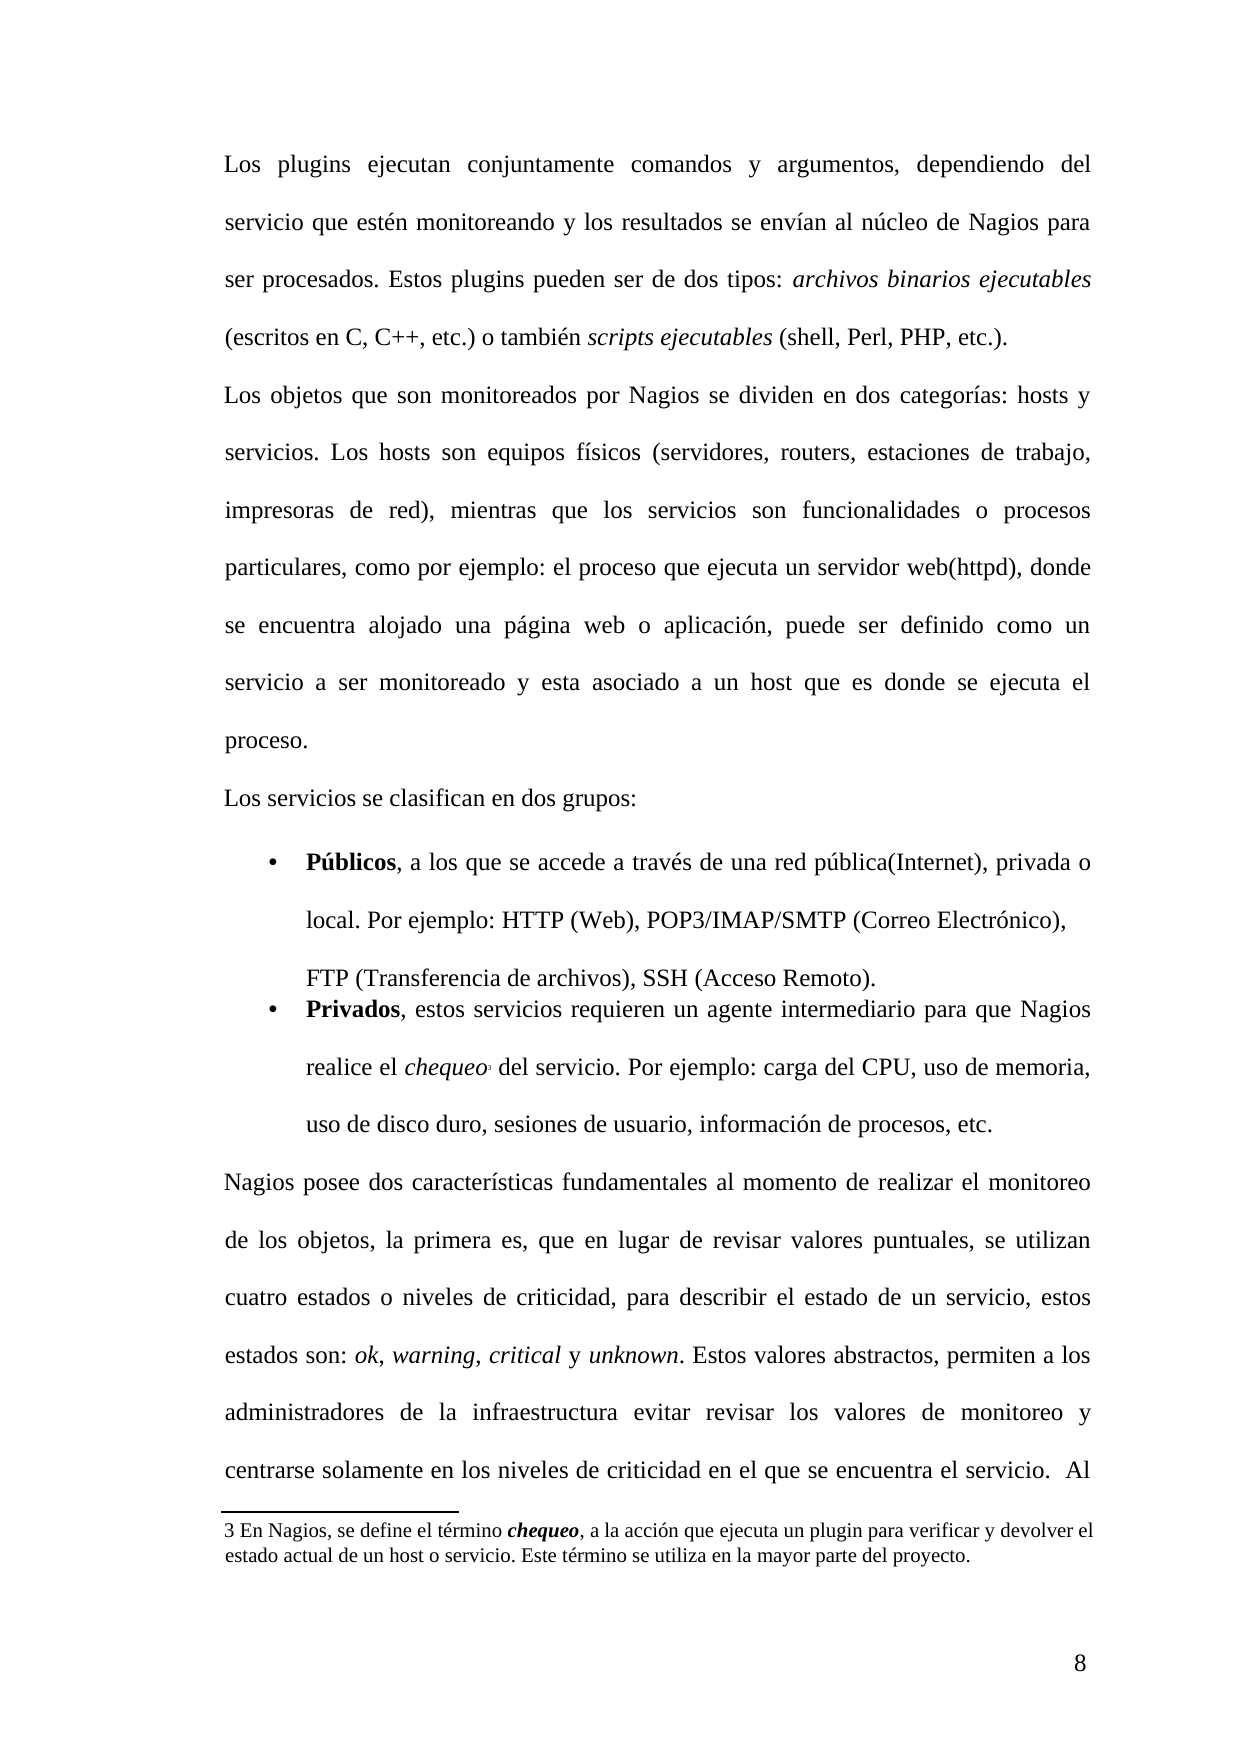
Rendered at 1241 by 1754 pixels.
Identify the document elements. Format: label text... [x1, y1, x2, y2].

text Los plugins ejecutan conjuntamente comandos y argumentos, dependiendo del servicio que estén monitoreando y los resultados se envían al núcleo de Nagios para ser procesados. Estos plugins pueden ser de dos tipos: archivos binarios ejecutables (escritos en C, C++, etc.) o también scripts ejecutables (shell, Perl, PHP, etc.). [223, 149, 1092, 351]
list Privados, estos servicios requieren un agente intermediario para que Nagios realice el chequeo del servicio. Por ejemplo: carga del CPU, uso de memoria, uso de disco duro, sesiones de usuario, información de procesos, etc. [268, 994, 1092, 1138]
text FTP (Transferencia de archivos), SSH (Acceso Remoto). [306, 963, 1092, 992]
text Los objetos que son monitoreados por Nagios se dividen en dos categorías: hosts y servicios. Los hosts son equipos físicos (servidores, routers, estaciones de trabajo, impresoras de red), mientras que los servicios son funcionalidades o procesos particulares, como por ejemplo: el proceso que ejecuta un servidor web(httpd), donde se encuentra alojado una página web o aplicación, puede ser definido como un servicio a ser monitoreado y esta asociado a un host que es donde se ejecuta el proceso. [223, 380, 1092, 754]
text Los servicios se clasifican en dos grupos: [223, 783, 1092, 812]
list Públicos, a los que se accede a través de una red pública(Internet), privada o local. Por ejemplo: HTTP (Web), POP3/IMAP/SMTP (Correo Electrónico), [268, 847, 1092, 933]
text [223, 1167, 1092, 1484]
